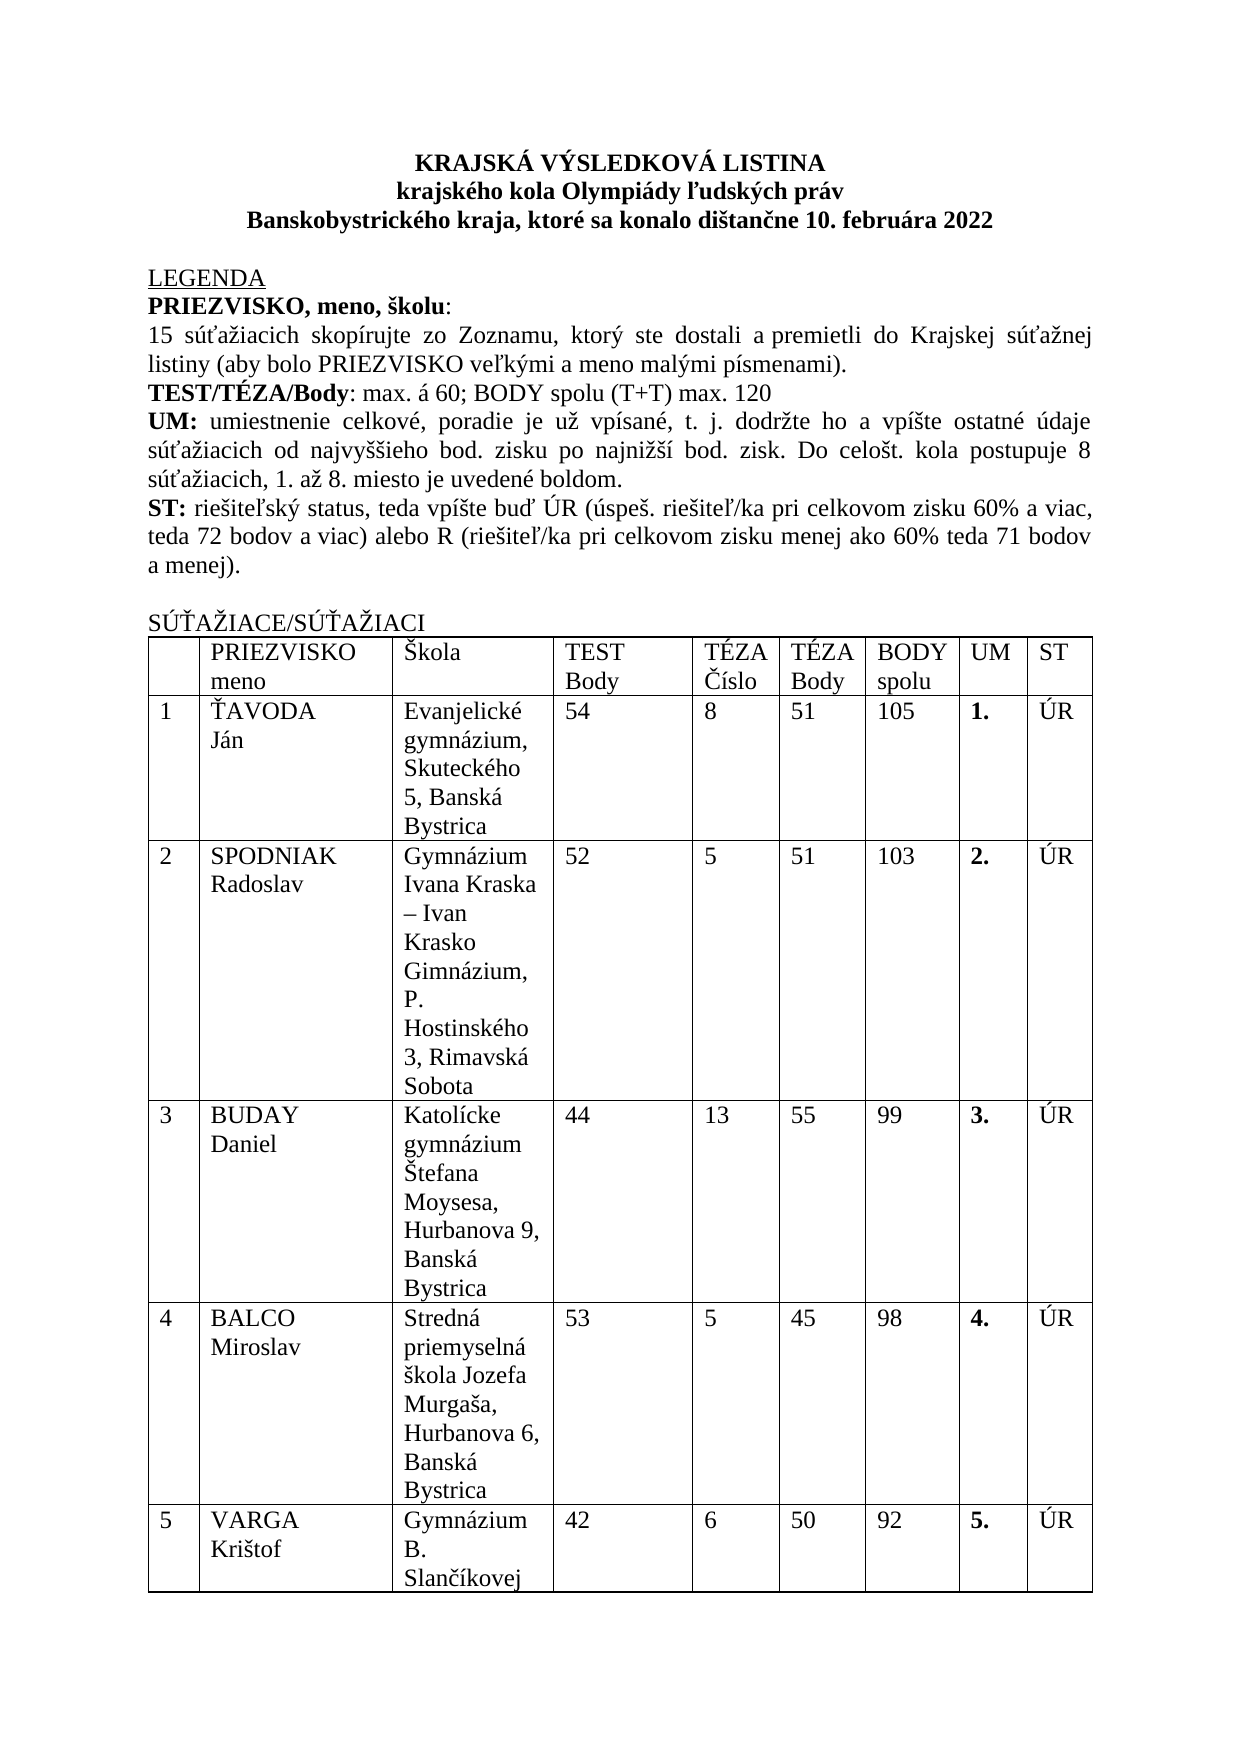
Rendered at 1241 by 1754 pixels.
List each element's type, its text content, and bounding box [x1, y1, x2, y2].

table_cell BALCO Miroslav [200, 1303, 392, 1504]
table_cell 2. [960, 841, 1027, 1099]
table_cell 99 [866, 1101, 959, 1302]
table_cell 5 [693, 1303, 779, 1504]
text LEGENDA [148, 263, 1093, 291]
table_cell 6 [693, 1505, 779, 1591]
table_cell 3. [960, 1101, 1027, 1302]
table_cell 3 [149, 1101, 199, 1302]
table_cell ÚR [1028, 841, 1092, 1099]
table_header PRIEZVISKO meno [200, 638, 392, 695]
table_cell Gymnázium Ivana Kraska – Ivan Krasko Gimnázium, P. Hostinského 3, Rimavská Sobota [393, 841, 553, 1099]
table_cell 92 [866, 1505, 959, 1591]
table_cell 8 [693, 696, 779, 840]
table_cell 5 [693, 841, 779, 1099]
text SÚŤAŽIACE/SÚŤAŽIACI [148, 608, 1093, 636]
table_cell 4 [149, 1303, 199, 1504]
text 15 súťažiacich skopírujte zo Zoznamu, ktorý ste dostali a premietli do Krajskej súťažnej listiny (aby bolo PRIEZVISKO veľkými a meno malými písmenami). [148, 320, 1093, 378]
table_cell 2 [149, 841, 199, 1099]
table_header TÉZA Body [780, 638, 865, 695]
text Banskobystrického kraja, ktoré sa konalo dištančne 10. februára 2022 [148, 205, 1093, 234]
table_cell 98 [866, 1303, 959, 1504]
table_cell 50 [780, 1505, 865, 1591]
table_header [149, 638, 199, 695]
table_cell 4. [960, 1303, 1027, 1504]
table_cell 1 [149, 696, 199, 840]
text PRIEZVISKO, meno, školu: [148, 291, 1093, 320]
table_cell SPODNIAK Radoslav [200, 841, 392, 1099]
table_header BODY spolu [866, 638, 959, 695]
table_cell ÚR [1028, 1505, 1092, 1591]
table_cell ÚR [1028, 1303, 1092, 1504]
text ST: riešiteľský status, teda vpíšte buď ÚR (úspeš. riešiteľ/ka pri celkovom zisku 60% a viac, teda 72 bodov a viac) alebo R (riešiteľ/ka pri celkovom zisku menej ako 60% teda 71 bodov a menej). [148, 493, 1093, 579]
table_cell VARGA Krištof [200, 1505, 392, 1591]
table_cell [393, 1505, 553, 1591]
table_header UM [960, 638, 1027, 695]
table_cell 5. [960, 1505, 1027, 1591]
table_cell BUDAY Daniel [200, 1101, 392, 1302]
table_header TÉZA Číslo [693, 638, 779, 695]
table_cell Katolícke gymnázium Štefana Moysesa, Hurbanova 9, Banská Bystrica [393, 1101, 553, 1302]
table_cell 105 [866, 696, 959, 840]
table_header ST [1028, 638, 1092, 695]
table_cell 52 [554, 841, 692, 1099]
text UM: umiestnenie celkové, poradie je už vpísané, t. j. dodržte ho a vpíšte ostatné údaje súťažiacich od najvyššieho bod. zisku po najnižší bod. zisk. Do celošt. kola postupuje 8 súťažiacich, 1. až 8. miesto je uvedené boldom. [148, 406, 1093, 493]
table_cell 103 [866, 841, 959, 1099]
table_cell 45 [780, 1303, 865, 1504]
text krajského kola Olympiády ľudských práv [148, 176, 1093, 205]
table_cell 51 [780, 841, 865, 1099]
table_cell 51 [780, 696, 865, 840]
table_cell 44 [554, 1101, 692, 1302]
table_cell Evanjelické gymnázium, Skuteckého 5, Banská Bystrica [393, 696, 553, 840]
text TEST/TÉZA/Body: max. á 60; BODY spolu (T+T) max. 120 [148, 378, 1093, 406]
table_cell 55 [780, 1101, 865, 1302]
table_header TEST Body [554, 638, 692, 695]
table_cell ŤAVODA Ján [200, 696, 392, 840]
table_cell ÚR [1028, 696, 1092, 840]
table_cell 54 [554, 696, 692, 840]
text KRAJSKÁ VÝSLEDKOVÁ LISTINA [148, 148, 1093, 176]
table_cell ÚR [1028, 1101, 1092, 1302]
table_cell 1. [960, 696, 1027, 840]
table_cell 5 [149, 1505, 199, 1591]
table_cell 13 [693, 1101, 779, 1302]
table_cell 42 [554, 1505, 692, 1591]
table_header Škola [393, 638, 553, 695]
table_cell 53 [554, 1303, 692, 1504]
table_cell Stredná priemyselná škola Jozefa Murgaša, Hurbanova 6, Banská Bystrica [393, 1303, 553, 1504]
